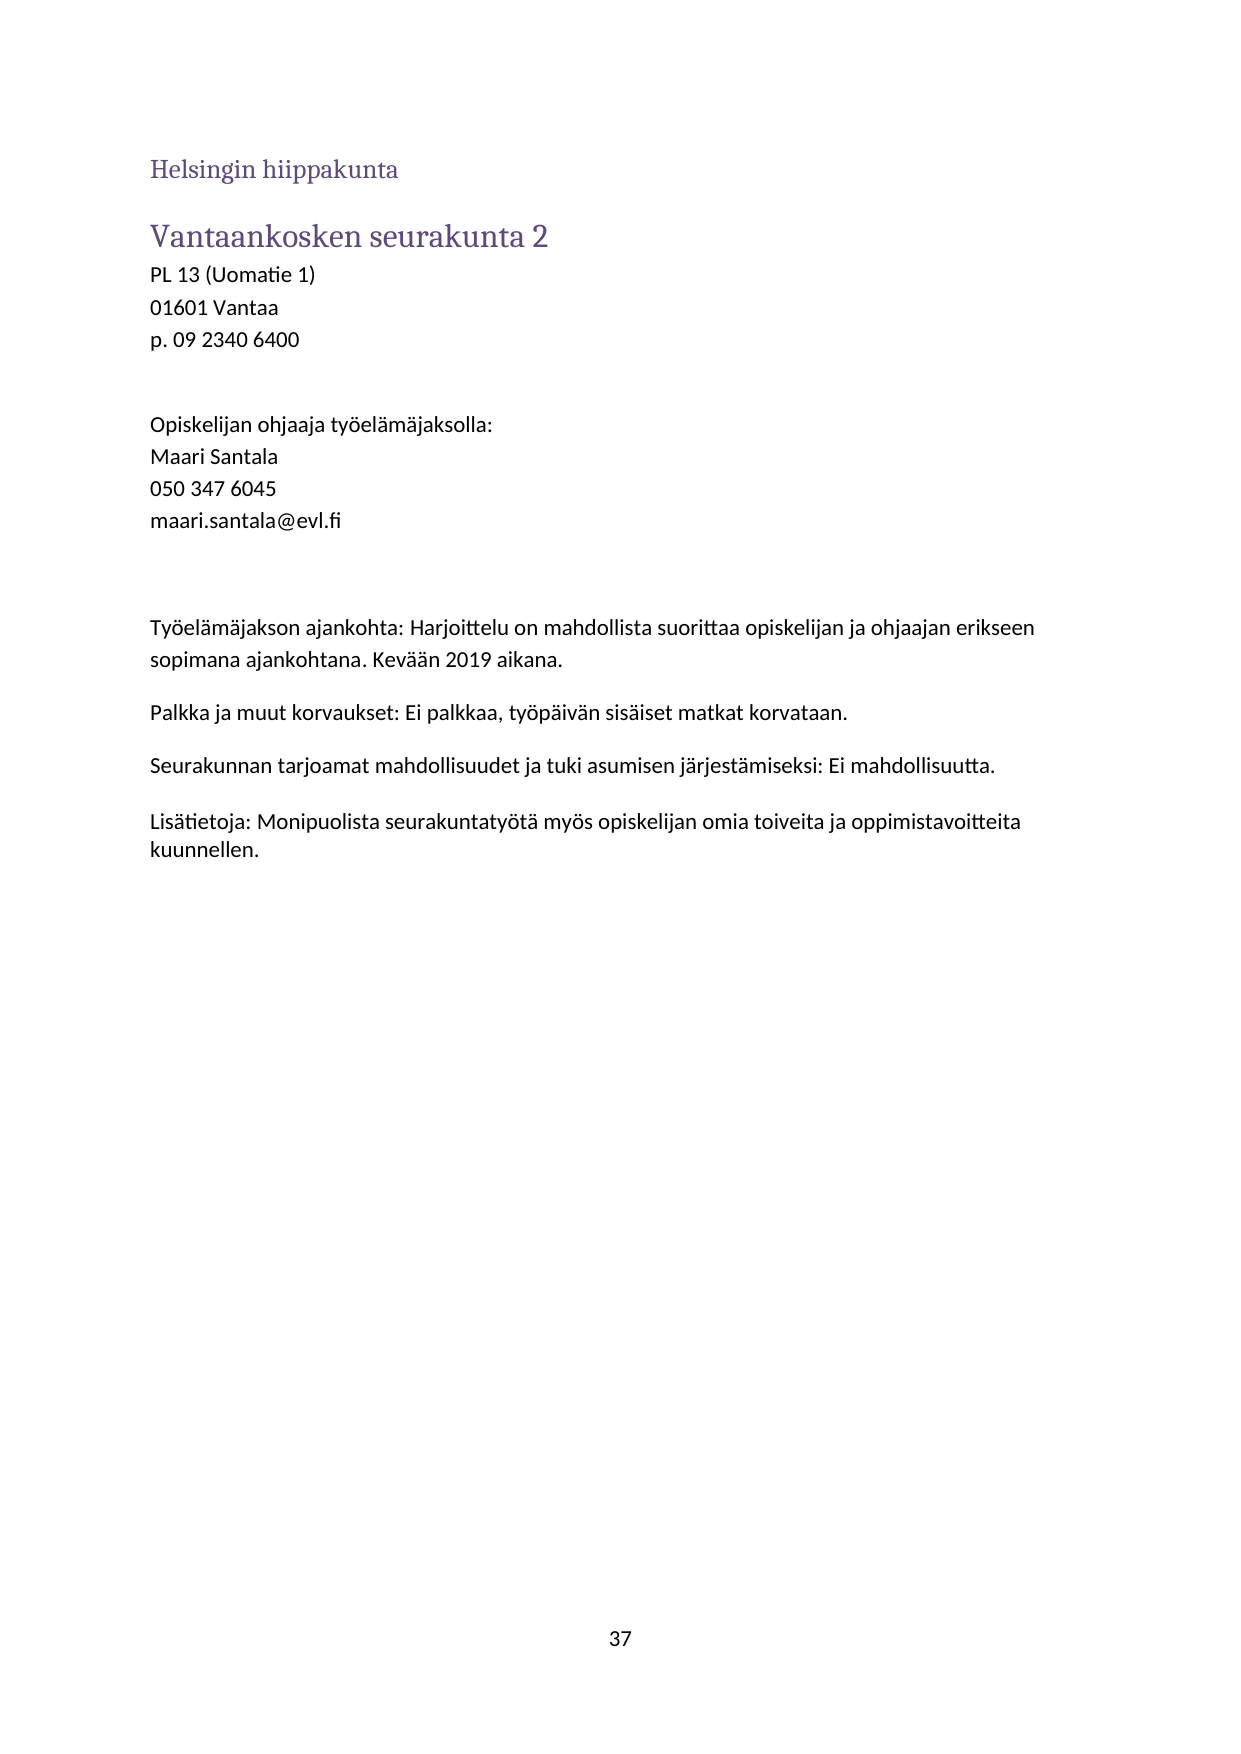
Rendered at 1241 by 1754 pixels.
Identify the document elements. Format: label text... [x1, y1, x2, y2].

text Vantaankosken seurakunta 2 PL 13 (Uomatie 1) [150, 218, 1090, 288]
text Työelämäjakson ajankohta: Harjoittelu on mahdollista suorittaa opiskelijan ja ohjaajan erikseen sopimana ajankohtana. Kevään 2019 aikana. [150, 613, 1090, 673]
text Palkka ja muut korvaukset: Ei palkkaa, työpäivän sisäiset matkat korvataan. [150, 698, 1090, 726]
text Seurakunnan tarjoamat mahdollisuudet ja tuki asumisen järjestämiseksi: Ei mahdollisuutta. [150, 751, 1090, 779]
text 01601 Vantaa p. 09 2340 6400 [150, 293, 1090, 353]
text Lisätietoja: Monipuolista seurakuntatyötä myös opiskelijan omia toiveita ja oppimistavoitteita kuunnellen. [150, 807, 1090, 863]
text Opiskelijan ohjaaja työelämäjaksolla: Maari Santala 050 347 6045 maari.santala@evl.fi [150, 410, 1090, 534]
subtitle Helsingin hiippakunta [150, 154, 1090, 185]
